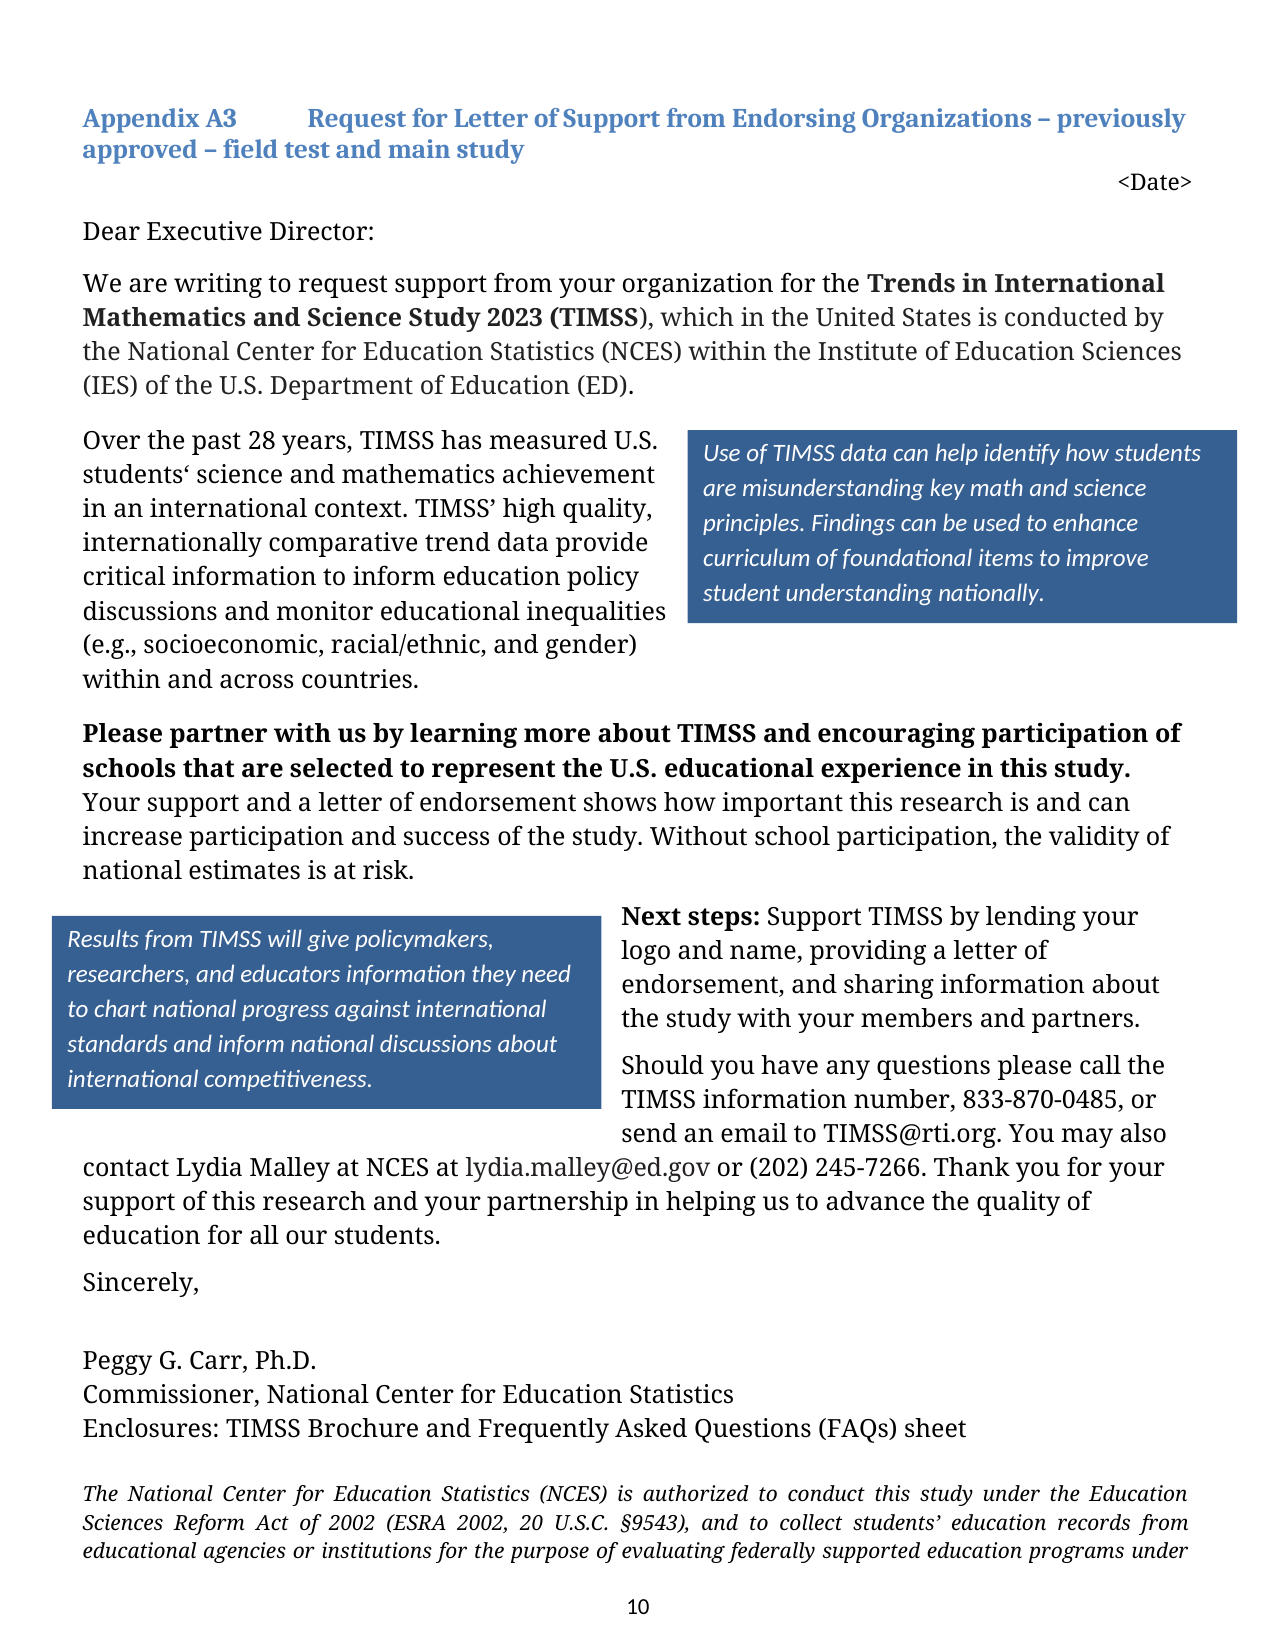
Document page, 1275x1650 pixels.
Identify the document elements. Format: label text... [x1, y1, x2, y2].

text Should you have any questions please call the TIMSS information number, 833-870-0485, or send an email to TIMSS@rti.org. You may also contact Lydia Malley at NCES at lydia.malley@ed.gov or (202) 245-7266. Thank you for your support of this research and your partnership in helping us to advance the quality of education for all our students. [82, 1048, 1192, 1252]
text <Date> [82, 166, 1192, 197]
text Next steps: Support TIMSS by lending your logo and name, providing a letter of endorsement, and sharing information about the study with your members and partners. [82, 899, 1192, 1035]
subtitle Appendix A3 Request for Letter of Support from Endorsing Organizations – previously approved – field test and main study [82, 103, 1192, 166]
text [82, 1479, 1192, 1564]
text Please partner with us by learning more about TIMSS and encouraging participation of schools that are selected to represent the U.S. educational experience in this study. Your support and a letter of endorsement shows how important this research is and can increase participation and success of the study. Without school participation, the validity of national estimates is at risk. [82, 716, 1192, 886]
text Dear Executive Director: [82, 214, 1192, 248]
text Sincerely, [82, 1264, 1192, 1299]
text Enclosures: TIMSS Brochure and Frequently Asked Questions (FAQs) sheet [82, 1411, 1192, 1445]
text We are writing to request support from your organization for the Trends in International Mathematics and Science Study 2023 (TIMSS), which in the United States is conducted by the National Center for Education Statistics (NCES) within the Institute of Education Sciences (IES) of the U.S. Department of Education (ED). [82, 266, 1192, 402]
text Commissioner, National Center for Education Statistics [82, 1377, 1192, 1411]
text Peggy G. Carr, Ph.D. [82, 1343, 1192, 1377]
text Over the past 28 years, TIMSS has measured U.S. students‘ science and mathematics achievement in an international context. TIMSS’ high quality, internationally comparative trend data provide critical information to inform education policy discussions and monitor educational inequalities (e.g., socioeconomic, racial/ethnic, and gender) within and across countries. [82, 423, 1192, 695]
